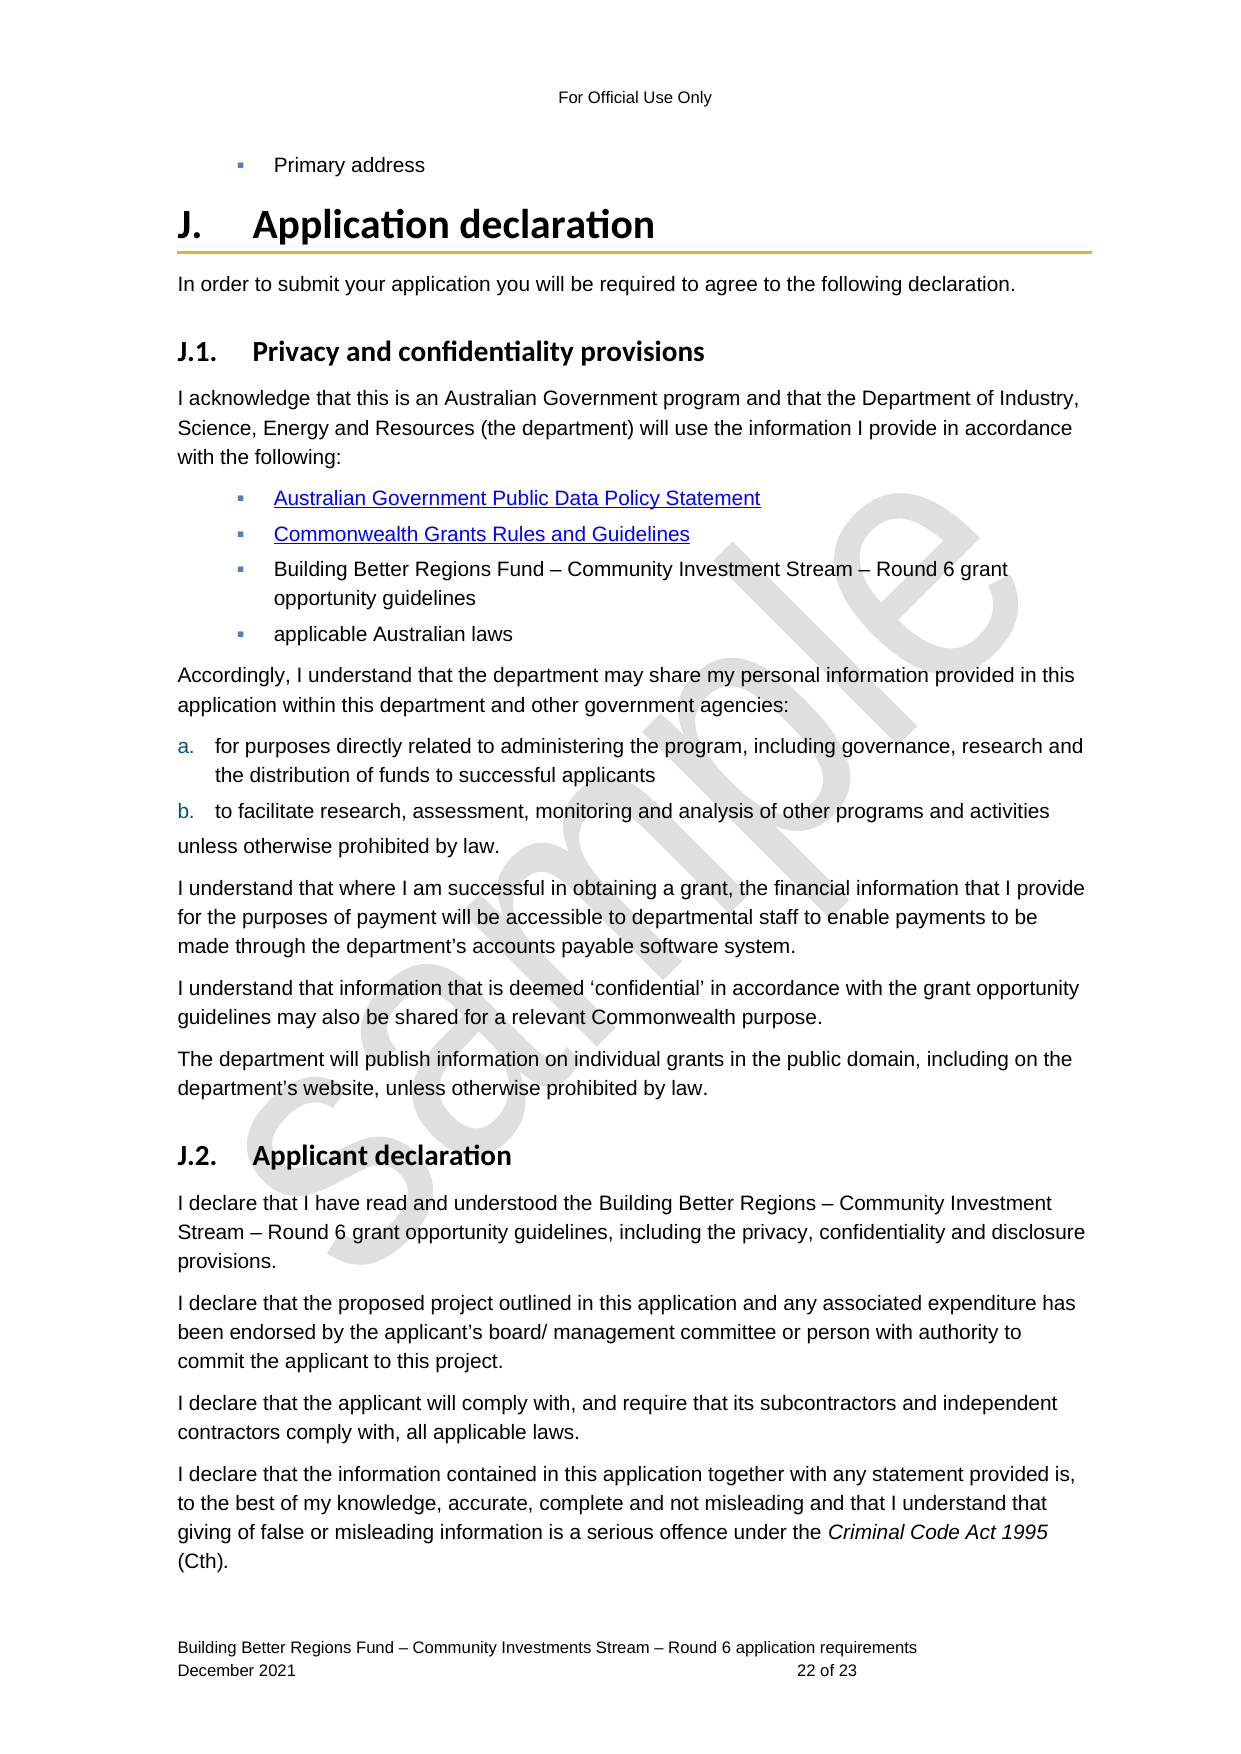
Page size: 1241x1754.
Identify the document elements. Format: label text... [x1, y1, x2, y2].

list for purposes directly related to administering the program, including governance, research and the distribution of funds to successful applicants [177, 729, 1092, 787]
subtitle Applicant declaration [177, 1137, 1092, 1173]
list I understand that information that is deemed ‘confidential’ in accordance with the grant opportunity guidelines may also be shared for a relevant Commonwealth purpose. [177, 971, 1092, 1029]
text I declare that the information contained in this application together with any statement provided is, to the best of my knowledge, accurate, complete and not misleading and that I understand that giving of false or misleading information is a serious offence under the Criminal Code Act 1995 (Cth). [177, 1456, 1092, 1573]
text I declare that the applicant will comply with, and require that its subcontractors and independent contractors comply with, all applicable laws. [177, 1385, 1092, 1444]
text In order to submit your application you will be required to agree to the following declaration. [177, 266, 1092, 295]
text I declare that the proposed project outlined in this application and any associated expenditure has been endorsed by the applicant’s board/ management committee or person with authority to commit the applicant to this project. [177, 1285, 1092, 1373]
list Building Better Regions Fund – Community Investment Stream – Round 6 grant opportunity guidelines [236, 552, 1092, 610]
text The department will publish information on individual grants in the public domain, including on the department’s website, unless otherwise prohibited by law. [177, 1041, 1092, 1100]
list Primary address [236, 148, 1092, 177]
list applicable Australian laws [236, 616, 1092, 646]
list unless otherwise prohibited by law. [177, 829, 1092, 858]
text I declare that I have read and understood the Building Better Regions – Community Investment Stream – Round 6 grant opportunity guidelines, including the privacy, confidentiality and disclosure provisions. [177, 1185, 1092, 1273]
subtitle Application declaration [177, 198, 1092, 251]
list to facilitate research, assessment, monitoring and analysis of other programs and activities [177, 793, 1092, 823]
list Commonwealth Grants Rules and Guidelines [236, 516, 1092, 546]
text I acknowledge that this is an Australian Government program and that the Department of Industry, Science, Energy and Resources (the department) will use the information I provide in accordance with the following: [177, 381, 1092, 468]
subtitle Privacy and confidentiality provisions [177, 333, 1092, 368]
text Accordingly, I understand that the department may share my personal information provided in this application within this department and other government agencies: [177, 658, 1092, 716]
list Australian Government Public Data Policy Statement [236, 481, 1092, 510]
list I understand that where I am successful in obtaining a grant, the financial information that I provide for the purposes of payment will be accessible to departmental staff to enable payments to be made through the department’s accounts payable software system. [177, 871, 1092, 958]
